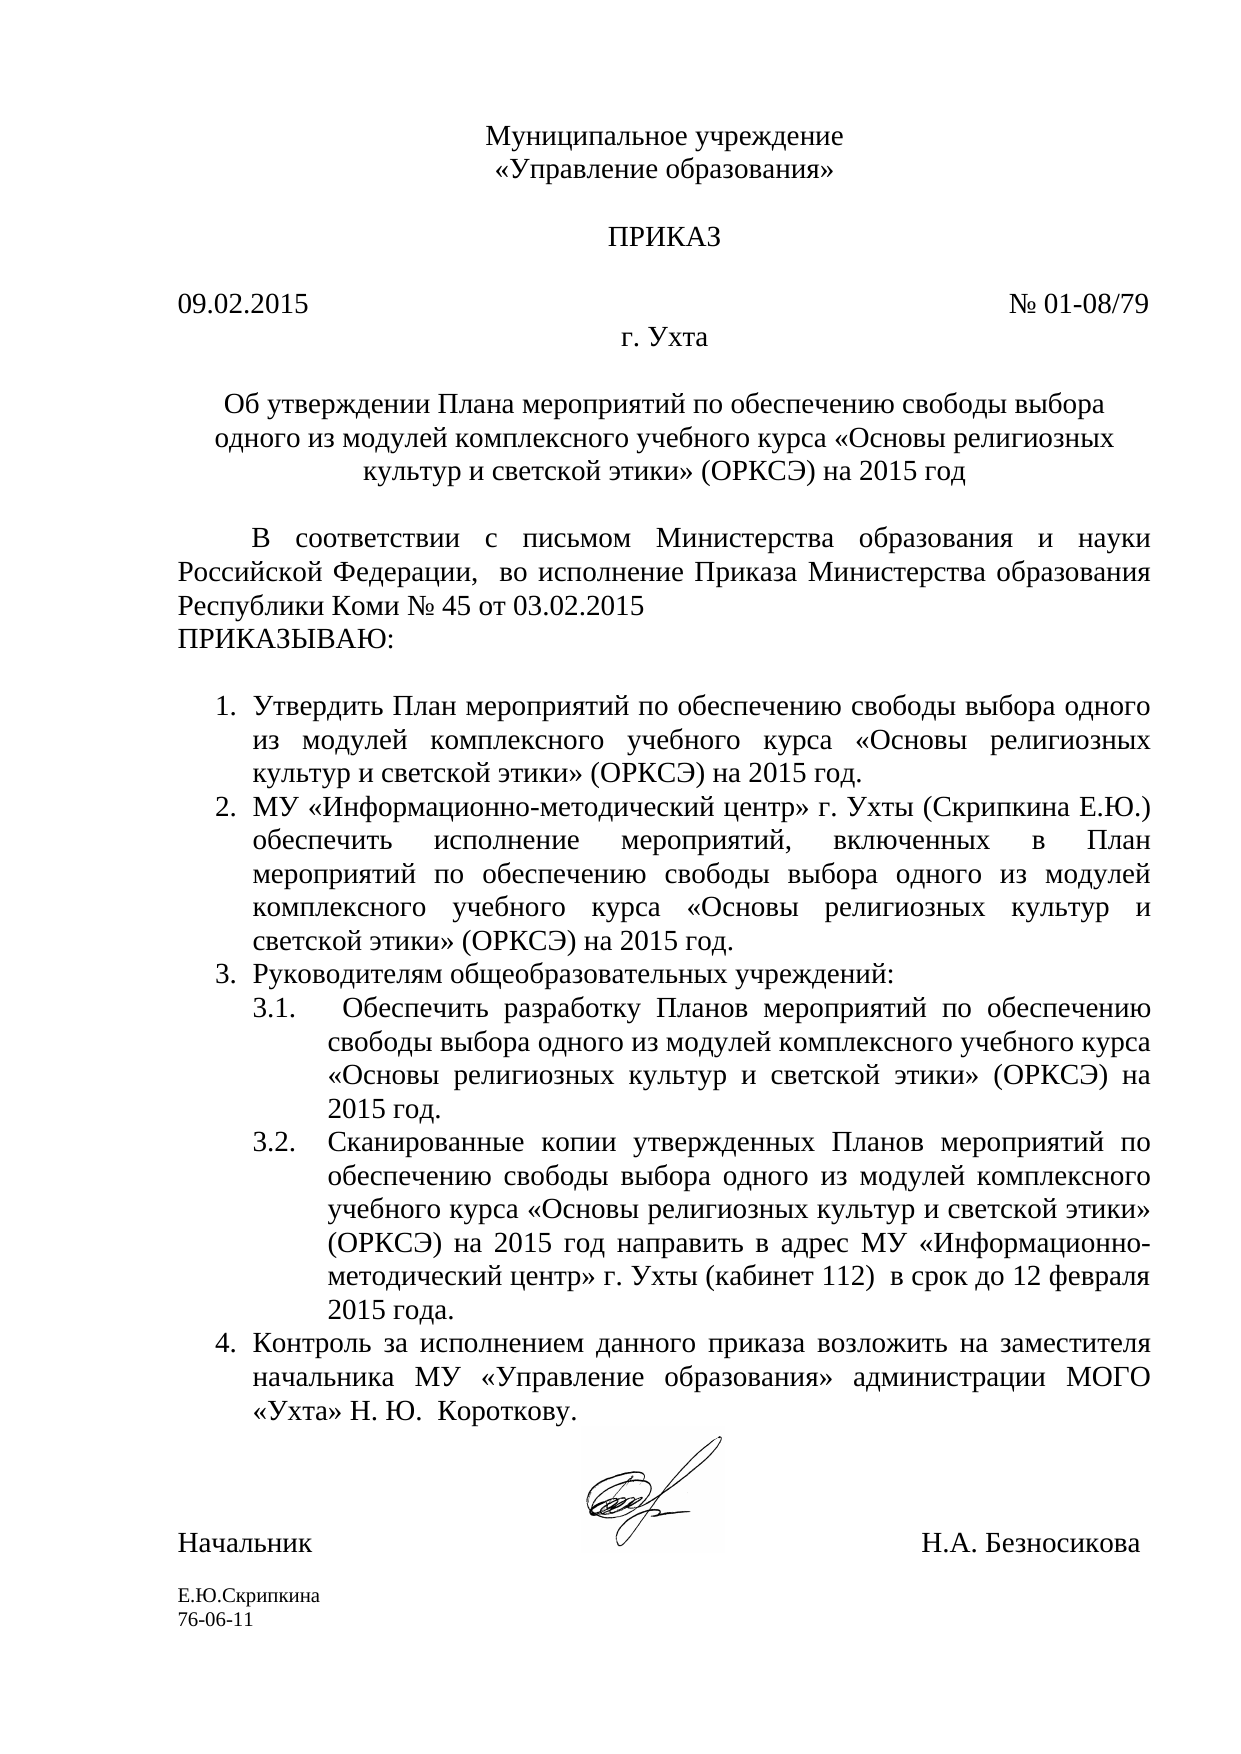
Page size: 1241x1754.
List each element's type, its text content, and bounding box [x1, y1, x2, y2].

text «Управление образования» [177, 152, 1152, 185]
text 09.02.2015 № 01-08/79 [177, 286, 1152, 319]
list МУ «Информационно-методический центр» г. Ухты (Скрипкина Е.Ю.) обеспечить исполнение мероприятий, включенных в План мероприятий по обеспечению свободы выбора одного из модулей комплексного учебного курса «Основы религиозных культур и светской этики» (ОРКСЭ) на 2015 год. [215, 789, 1152, 957]
list Контроль за исполнением данного приказа возложить на заместителя начальника МУ «Управление образования» администрации МОГО «Ухта» Н. Ю. Короткову. [215, 1326, 1152, 1426]
text ПРИКАЗЫВАЮ: [177, 621, 1152, 655]
text 76-06-11 [177, 1607, 1152, 1631]
picture [581, 1426, 725, 1553]
list Руководителям общеобразовательных учреждений: [215, 957, 1152, 990]
text В соответствии с письмом Министерства образования и науки Российской Федерации, во исполнение Приказа Министерства образования Республики Коми № 45 от 03.02.2015 [177, 521, 1152, 621]
text Е.Ю.Скрипкина [177, 1583, 1152, 1607]
list Обеспечить разработку Планов мероприятий по обеспечению свободы выбора одного из модулей комплексного учебного курса «Основы религиозных культур и светской этики» (ОРКСЭ) на 2015 год. [252, 990, 1152, 1124]
list Утвердить План мероприятий по обеспечению свободы выбора одного из модулей комплексного учебного курса «Основы религиозных культур и светской этики» (ОРКСЭ) на 2015 год. [215, 688, 1152, 789]
text г. Ухта [177, 319, 1152, 353]
text Муниципальное учреждение [177, 118, 1152, 152]
text ПРИКАЗ [177, 219, 1152, 252]
list Сканированные копии утвержденных Планов мероприятий по обеспечению свободы выбора одного из модулей комплексного учебного курса «Основы религиозных культур и светской этики» (ОРКСЭ) на 2015 год направить в адрес МУ «Информационно-методический центр» г. Ухты (кабинет 112) в срок до 12 февраля 2015 года. [252, 1124, 1152, 1326]
text Начальник Н.А. Безносикова [177, 1426, 1152, 1559]
text Об утверждении Плана мероприятий по обеспечению свободы выбора одного из модулей комплексного учебного курса «Основы религиозных культур и светской этики» (ОРКСЭ) на 2015 год [177, 386, 1152, 487]
